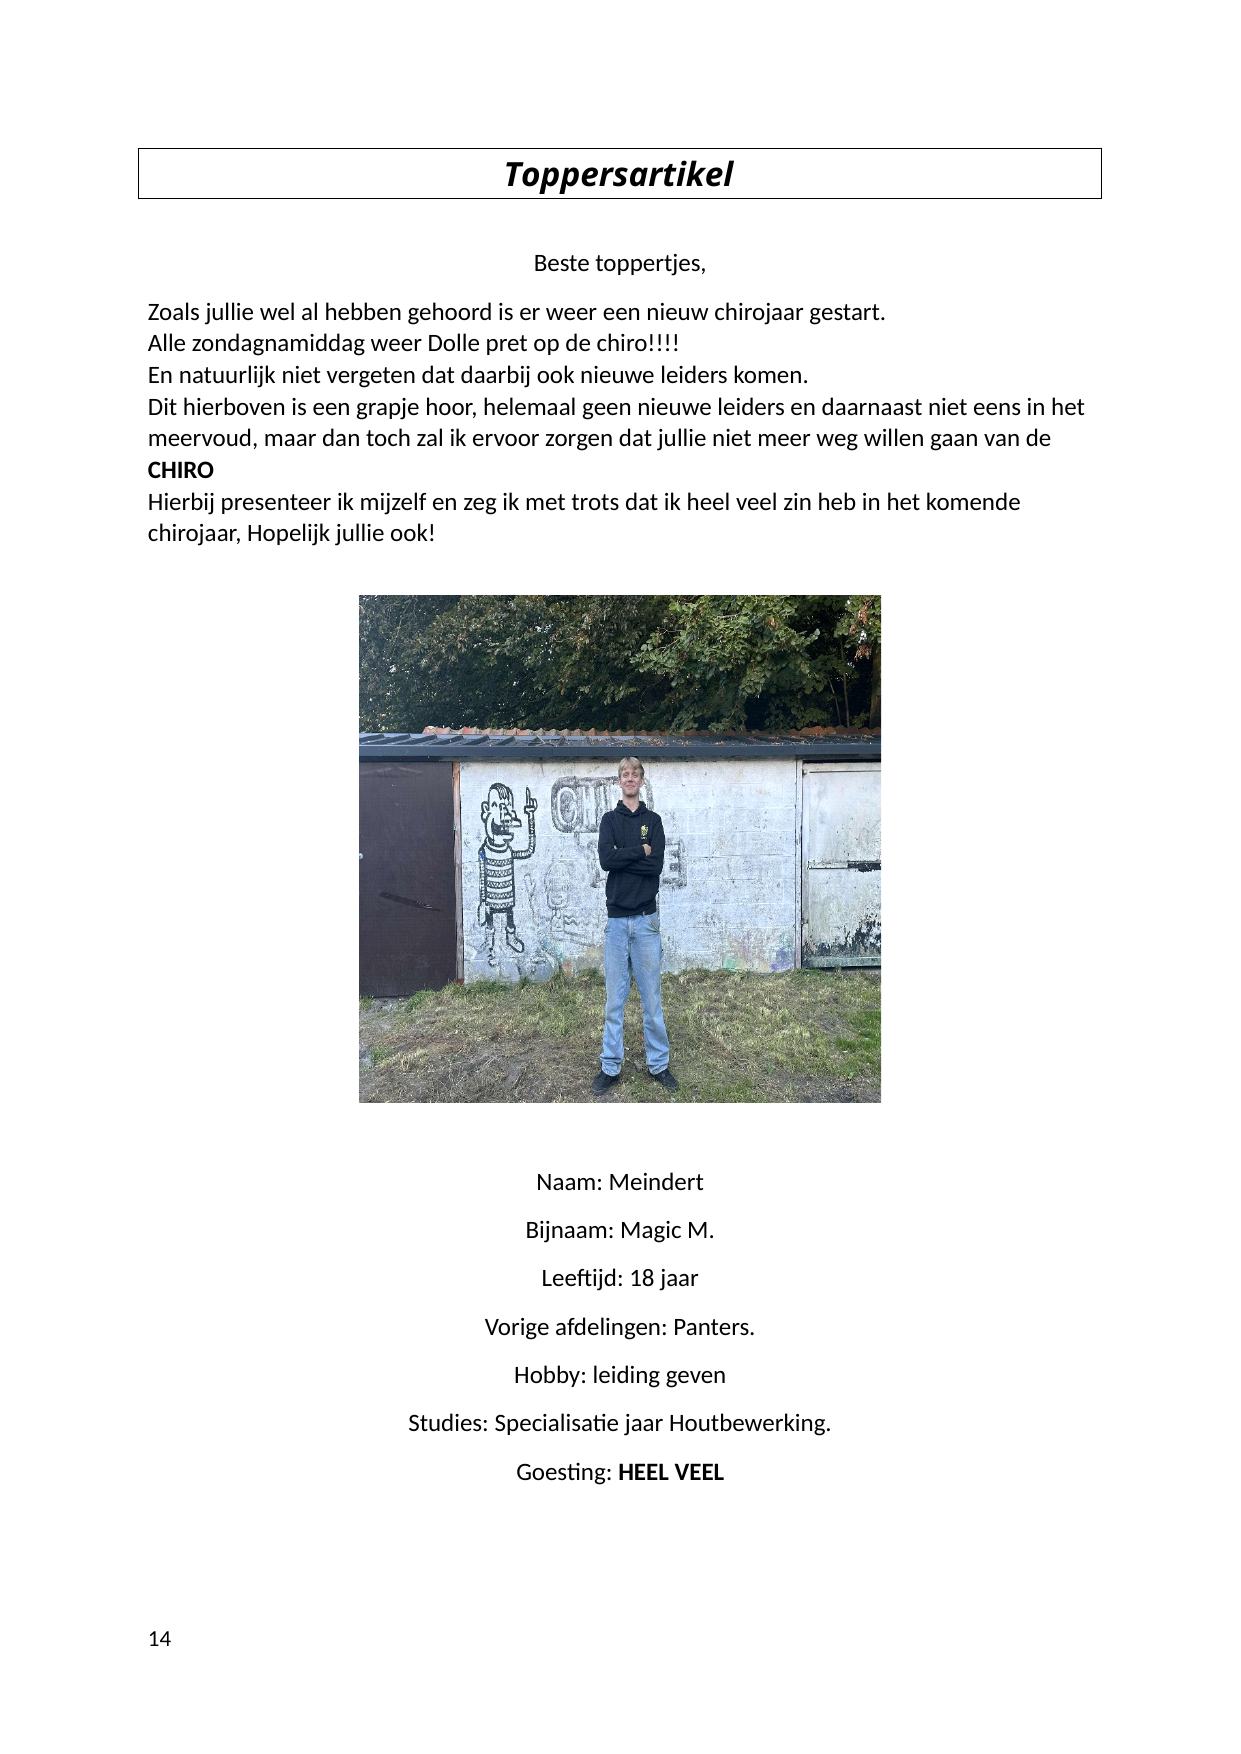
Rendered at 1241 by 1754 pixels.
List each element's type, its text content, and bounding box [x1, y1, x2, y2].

text Studies: Specialisatie jaar Houtbewerking. [148, 1407, 1093, 1438]
text Goesting: HEEL VEEL [148, 1456, 1093, 1486]
text Bijnaam: Magic M. [148, 1214, 1093, 1244]
text Naam: Meindert [148, 1166, 1093, 1196]
text En natuurlijk niet vergeten dat daarbij ook nieuwe leiders komen. [148, 359, 1093, 390]
text Beste toppertjes, [148, 248, 1093, 278]
text Hierbij presenteer ik mijzelf en zeg ik met trots dat ik heel veel zin heb in het komende chirojaar, Hopelijk jullie ook! [148, 486, 1093, 548]
picture [359, 595, 882, 1103]
text Hobby: leiding geven [148, 1359, 1093, 1389]
text Vorige afdelingen: Panters. [148, 1311, 1093, 1341]
text Zoals jullie wel al hebben gehoord is er weer een nieuw chirojaar gestart. [148, 296, 1093, 326]
text Dit hierboven is een grapje hoor, helemaal geen nieuwe leiders en daarnaast niet eens in het meervoud, maar dan toch zal ik ervoor zorgen dat jullie niet meer weg willen gaan van de CHIRO [148, 391, 1093, 485]
text Leeftijd: 18 jaar [148, 1262, 1093, 1293]
text Alle zondagnamiddag weer Dolle pret op de chiro!!!! [148, 328, 1093, 358]
text Toppersartikel [139, 149, 1101, 198]
